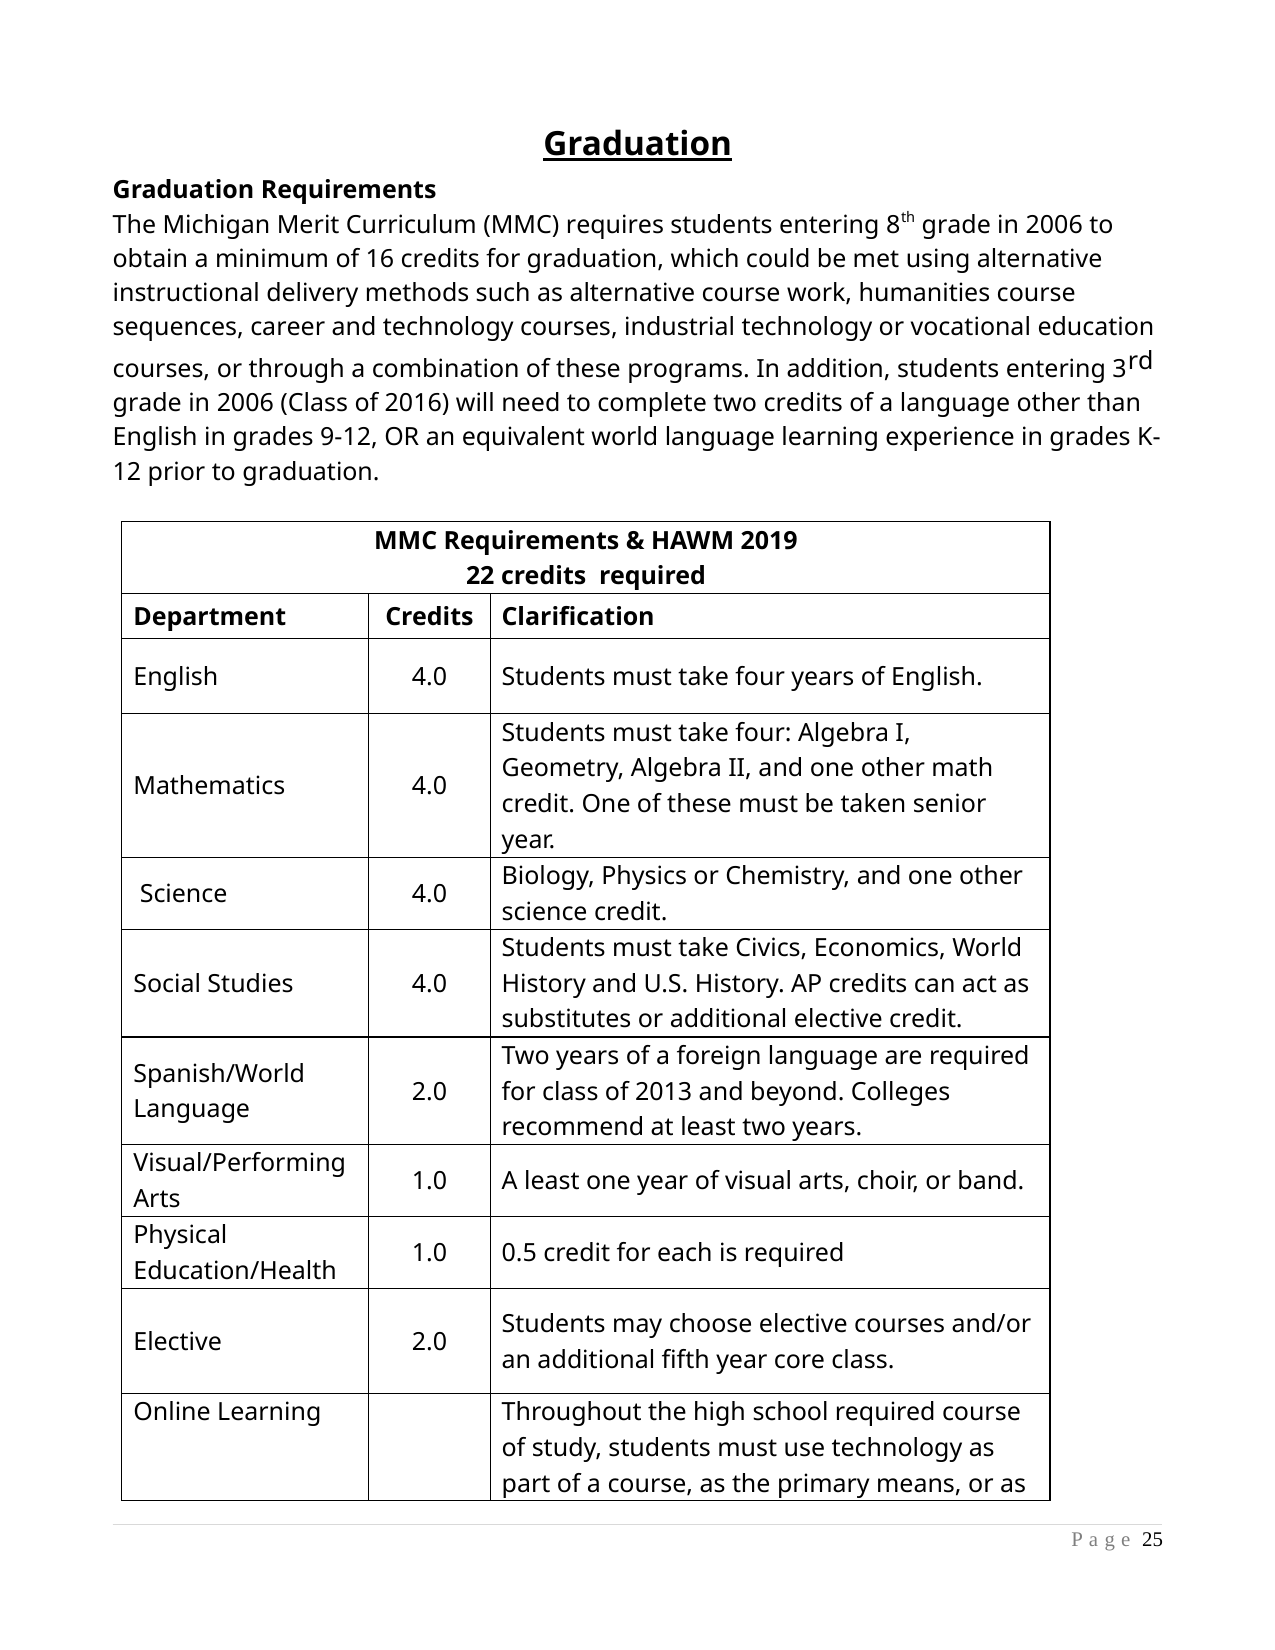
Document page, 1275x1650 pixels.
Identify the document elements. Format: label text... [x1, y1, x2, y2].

table_cell Department [122, 594, 368, 638]
table_cell 4.0 [369, 714, 490, 857]
table_cell Two years of a foreign language are required for class of 2013 and beyond. Colleges recommend at least two years. [491, 1038, 1049, 1144]
table_cell Students must take four: Algebra I, Geometry, Algebra II, and one other math credit. One of these must be taken senior year. [491, 714, 1049, 857]
table_cell Spanish/World Language [122, 1038, 368, 1144]
table_cell Students may choose elective courses and/or an additional fifth year core class. [491, 1289, 1049, 1393]
table_cell 1.0 [369, 1145, 490, 1216]
table_cell A least one year of visual arts, choir, or band. [491, 1145, 1049, 1216]
table_cell Science [122, 858, 368, 929]
subtitle Graduation Requirements [112, 172, 1162, 206]
table_cell 1.0 [369, 1217, 490, 1288]
table_cell Physical Education/Health [122, 1217, 368, 1288]
table_cell Students must take Civics, Economics, World History and U.S. History. AP credits can act as substitutes or additional elective credit. [491, 930, 1049, 1036]
table_cell [369, 1394, 490, 1499]
table_cell 0.5 credit for each is required [491, 1217, 1049, 1288]
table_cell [491, 1394, 1049, 1499]
text Graduation [112, 120, 1162, 165]
table_cell Mathematics [122, 714, 368, 857]
table_cell Biology, Physics or Chemistry, and one other science credit. [491, 858, 1049, 929]
table_cell 4.0 [369, 639, 490, 713]
table_cell Students must take four years of English. [491, 639, 1049, 713]
table_cell 2.0 [369, 1289, 490, 1393]
table_header MMC Requirements & HAWM 2019 22 credits required [122, 522, 1049, 593]
table_cell Social Studies [122, 930, 368, 1036]
table_cell Elective [122, 1289, 368, 1393]
table_cell 4.0 [369, 858, 490, 929]
table_cell 4.0 [369, 930, 490, 1036]
table_cell English [122, 639, 368, 713]
table_cell Online Learning [122, 1394, 368, 1499]
table_cell Visual/Performing Arts [122, 1145, 368, 1216]
table_cell Credits [369, 594, 490, 638]
table_cell 2.0 [369, 1038, 490, 1144]
text The Michigan Merit Curriculum (MMC) requires students entering 8th grade in 2006 to obtain a minimum of 16 credits for graduation, which could be met using alternative instructional delivery methods such as alternative course work, humanities course sequences, career and technology courses, industrial technology or vocational education courses, or through a combination of these programs. In addition, students entering 3rd grade in 2006 (Class of 2016) will need to complete two credits of a language other than English in grades 9-12, OR an equivalent world language learning experience in grades K-12 prior to graduation. [112, 206, 1162, 487]
table_cell Clarification [491, 594, 1049, 638]
